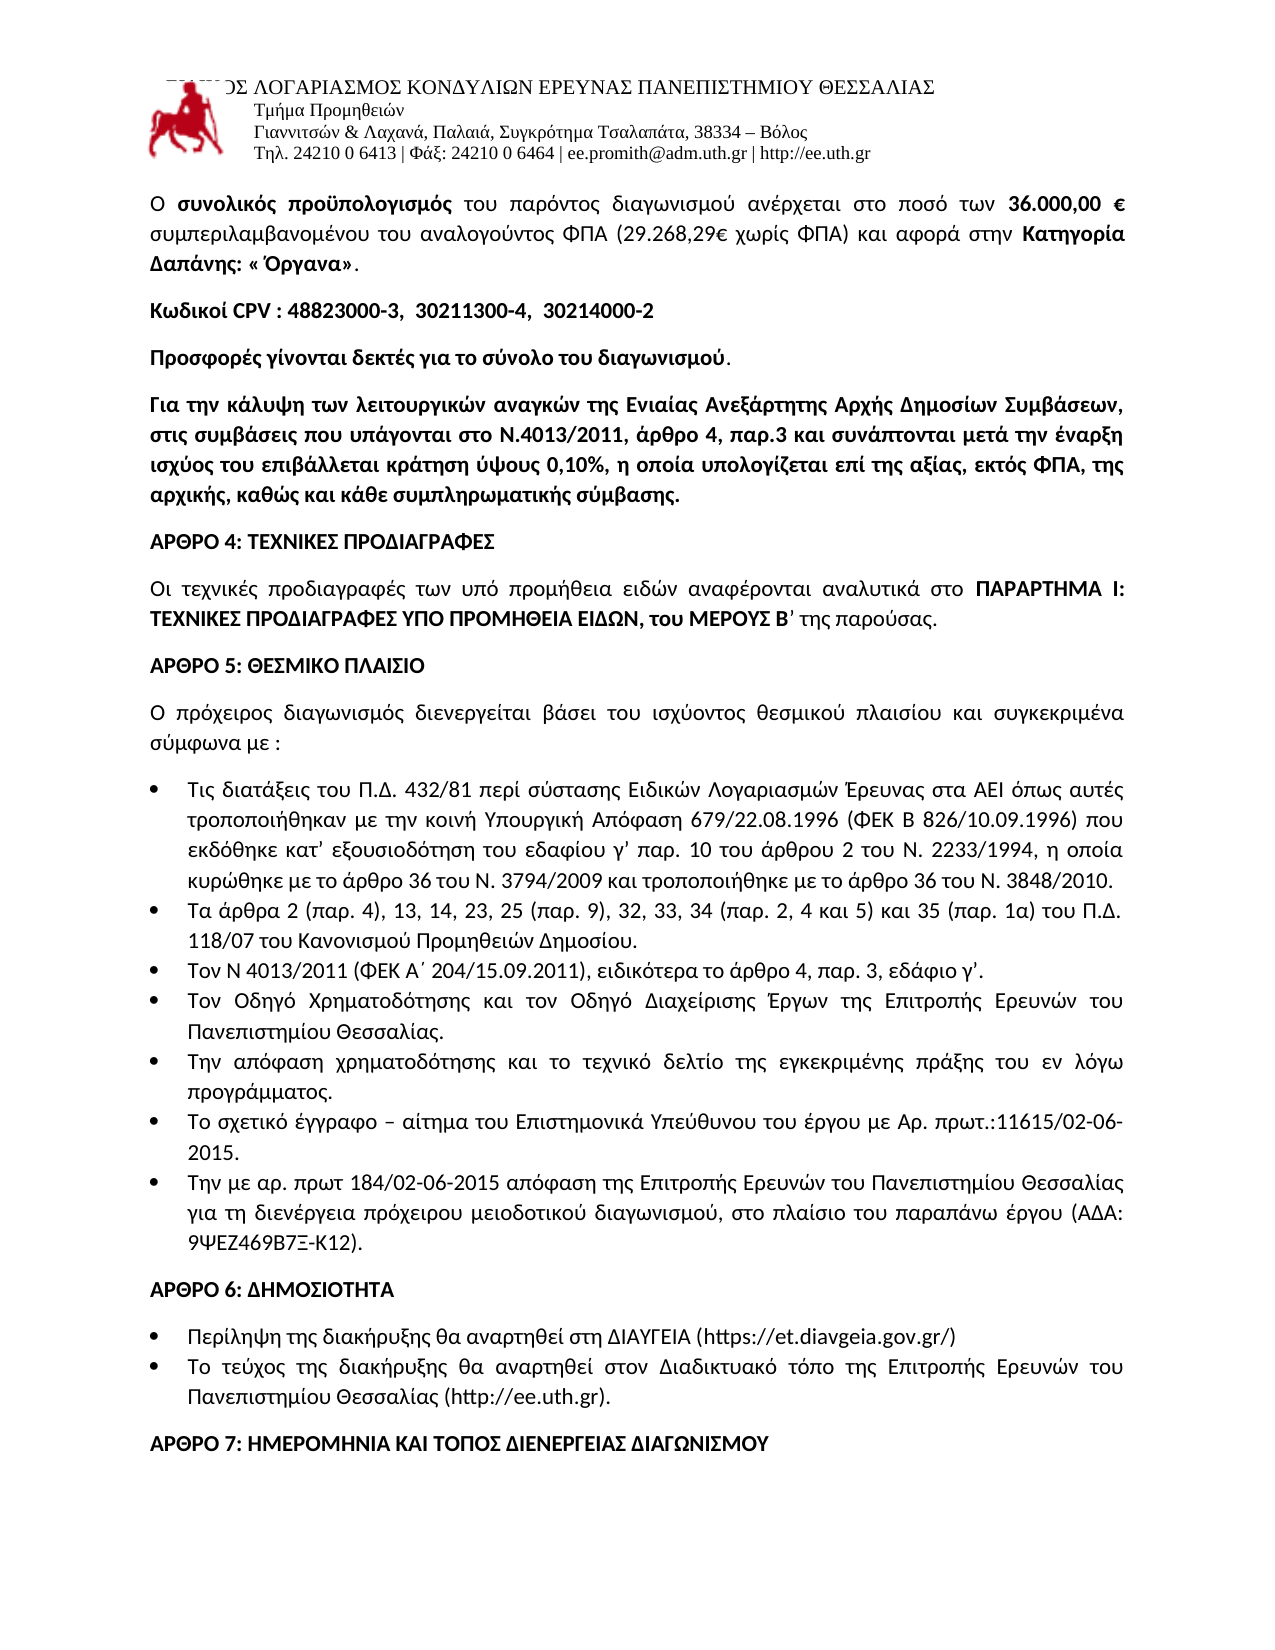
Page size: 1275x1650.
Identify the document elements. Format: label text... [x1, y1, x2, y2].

list Τον Ν 4013/2011 (ΦΕΚ Α΄ 204/15.09.2011), ειδικότερα το άρθρο 4, παρ. 3, εδάφιο γ’. [150, 956, 1125, 984]
text Ο συνολικός προϋπολογισμός του παρόντος διαγωνισμού ανέρχεται στο ποσό των 36.000,00 € συμπεριλαμβανομένου του αναλογούντος ΦΠΑ (29.268,29€ χωρίς ΦΠΑ) και αφορά στην Κατηγορία Δαπάνης: « Όργανα». [150, 189, 1125, 277]
text ΑΡΘΡΟ 5: ΘΕΣΜΙΚΟ ΠΛΑΙΣΙΟ [150, 651, 1125, 679]
list Την απόφαση χρηματοδότησης και το τεχνικό δελτίο της εγκεκριμένης πράξης του εν λόγω προγράμματος. [150, 1047, 1125, 1105]
list Το τεύχος της διακήρυξης θα αναρτηθεί στον Διαδικτυακό τόπο της Επιτροπής Ερευνών του Πανεπιστημίου Θεσσαλίας (http://ee.uth.gr). [150, 1352, 1125, 1411]
text Προσφορές γίνονται δεκτές για το σύνολο του διαγωνισμού. [150, 343, 1125, 371]
text ΑΡΘΡΟ 6: ΔΗΜΟΣΙΟΤΗΤΑ [150, 1275, 1125, 1303]
list Τις διατάξεις του Π.Δ. 432/81 περί σύστασης Ειδικών Λογαριασμών Έρευνας στα ΑΕΙ όπως αυτές τροποποιήθηκαν με την κοινή Υπουργική Απόφαση 679/22.08.1996 (ΦΕΚ Β 826/10.09.1996) που εκδόθηκε κατ’ εξουσιοδότηση του εδαφίου γ’ παρ. 10 του άρθρου 2 του Ν. 2233/1994, η οποία κυρώθηκε με το άρθρο 36 του Ν. 3794/2009 και τροποποιήθηκε με το άρθρο 36 του Ν. 3848/2010. [150, 775, 1125, 894]
text Για την κάλυψη των λειτουργικών αναγκών της Ενιαίας Ανεξάρτητης Αρχής Δημοσίων Συμβάσεων, στις συμβάσεις που υπάγονται στο Ν.4013/2011, άρθρο 4, παρ.3 και συνάπτονται μετά την έναρξη ισχύος του επιβάλλεται κράτηση ύψους 0,10%, η οποία υπολογίζεται επί της αξίας, εκτός ΦΠΑ, της αρχικής, καθώς και κάθε συμπληρωματικής σύμβασης. [150, 390, 1125, 508]
list Το σχετικό έγγραφο – αίτημα του Επιστημονικά Υπεύθυνου του έργου με Αρ. πρωτ.:11615/02-06-2015. [150, 1107, 1125, 1166]
list Τον Οδηγό Χρηματοδότησης και τον Οδηγό Διαχείρισης Έργων της Επιτροπής Ερευνών του Πανεπιστημίου Θεσσαλίας. [150, 987, 1125, 1045]
text ΑΡΘΡΟ 7: ΗΜΕΡΟΜΗΝΙΑ ΚΑΙ ΤΟΠΟΣ ΔΙΕΝΕΡΓΕΙΑΣ ΔΙΑΓΩΝΙΣΜΟΥ [150, 1429, 1125, 1457]
list Τα άρθρα 2 (παρ. 4), 13, 14, 23, 25 (παρ. 9), 32, 33, 34 (παρ. 2, 4 και 5) και 35 (παρ. 1α) του Π.Δ. 118/07 του Κανονισμού Προμηθειών Δημοσίου. [150, 896, 1125, 954]
list Περίληψη της διακήρυξης θα αναρτηθεί στη ΔΙΑΥΓΕΙΑ (https://et.diavgeia.gov.gr/) [150, 1322, 1125, 1350]
text Ο πρόχειρος διαγωνισμός διενεργείται βάσει του ισχύοντος θεσμικού πλαισίου και συγκεκριμένα σύμφωνα με : [150, 698, 1125, 756]
list Την με αρ. πρωτ 184/02-06-2015 απόφαση της Επιτροπής Ερευνών του Πανεπιστημίου Θεσσαλίας για τη διενέργεια πρόχειρου μειοδοτικού διαγωνισμού, στο πλαίσιο του παραπάνω έργου (ΑΔΑ: 9ΨΕΖ469Β7Ξ-Κ12). [150, 1168, 1125, 1256]
text ΑΡΘΡΟ 4: ΤΕΧΝΙΚΕΣ ΠΡΟΔΙΑΓΡΑΦΕΣ [150, 527, 1125, 555]
text Οι τεχνικές προδιαγραφές των υπό προμήθεια ειδών αναφέρονται αναλυτικά στο ΠΑΡΑΡΤΗΜΑ I: ΤΕΧΝΙΚΕΣ ΠΡΟΔΙΑΓΡΑΦΕΣ ΥΠΟ ΠΡΟΜΗΘΕΙΑ ΕΙΔΩΝ, του ΜΕΡΟΥΣ Β’ της παρούσας. [150, 574, 1125, 632]
text Κωδικοί CPV : 48823000-3, 30211300-4, 30214000-2 [150, 296, 1125, 324]
